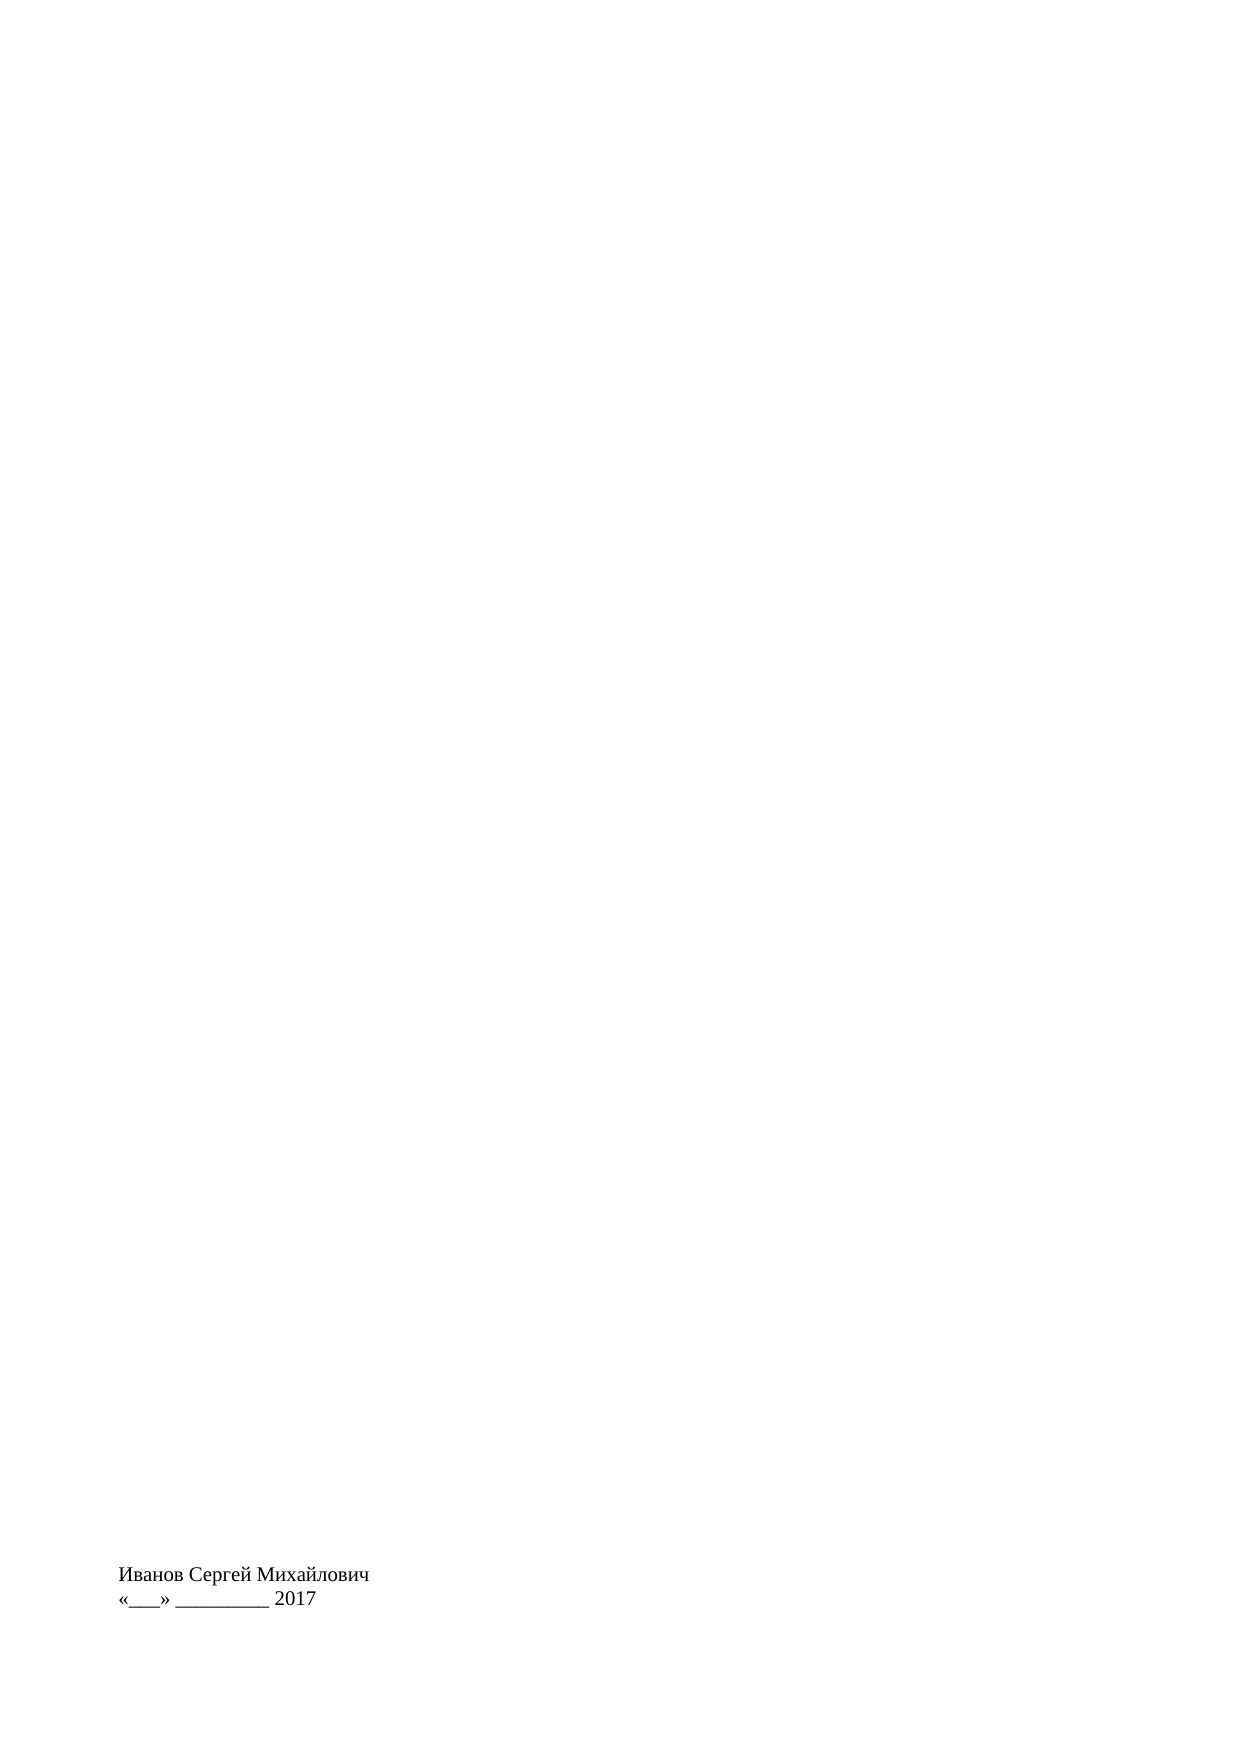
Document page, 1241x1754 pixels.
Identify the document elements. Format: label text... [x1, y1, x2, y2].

text Иванов Сергей Михайлович [118, 1562, 1122, 1586]
text «___» _________ 2017 [118, 1586, 1122, 1610]
